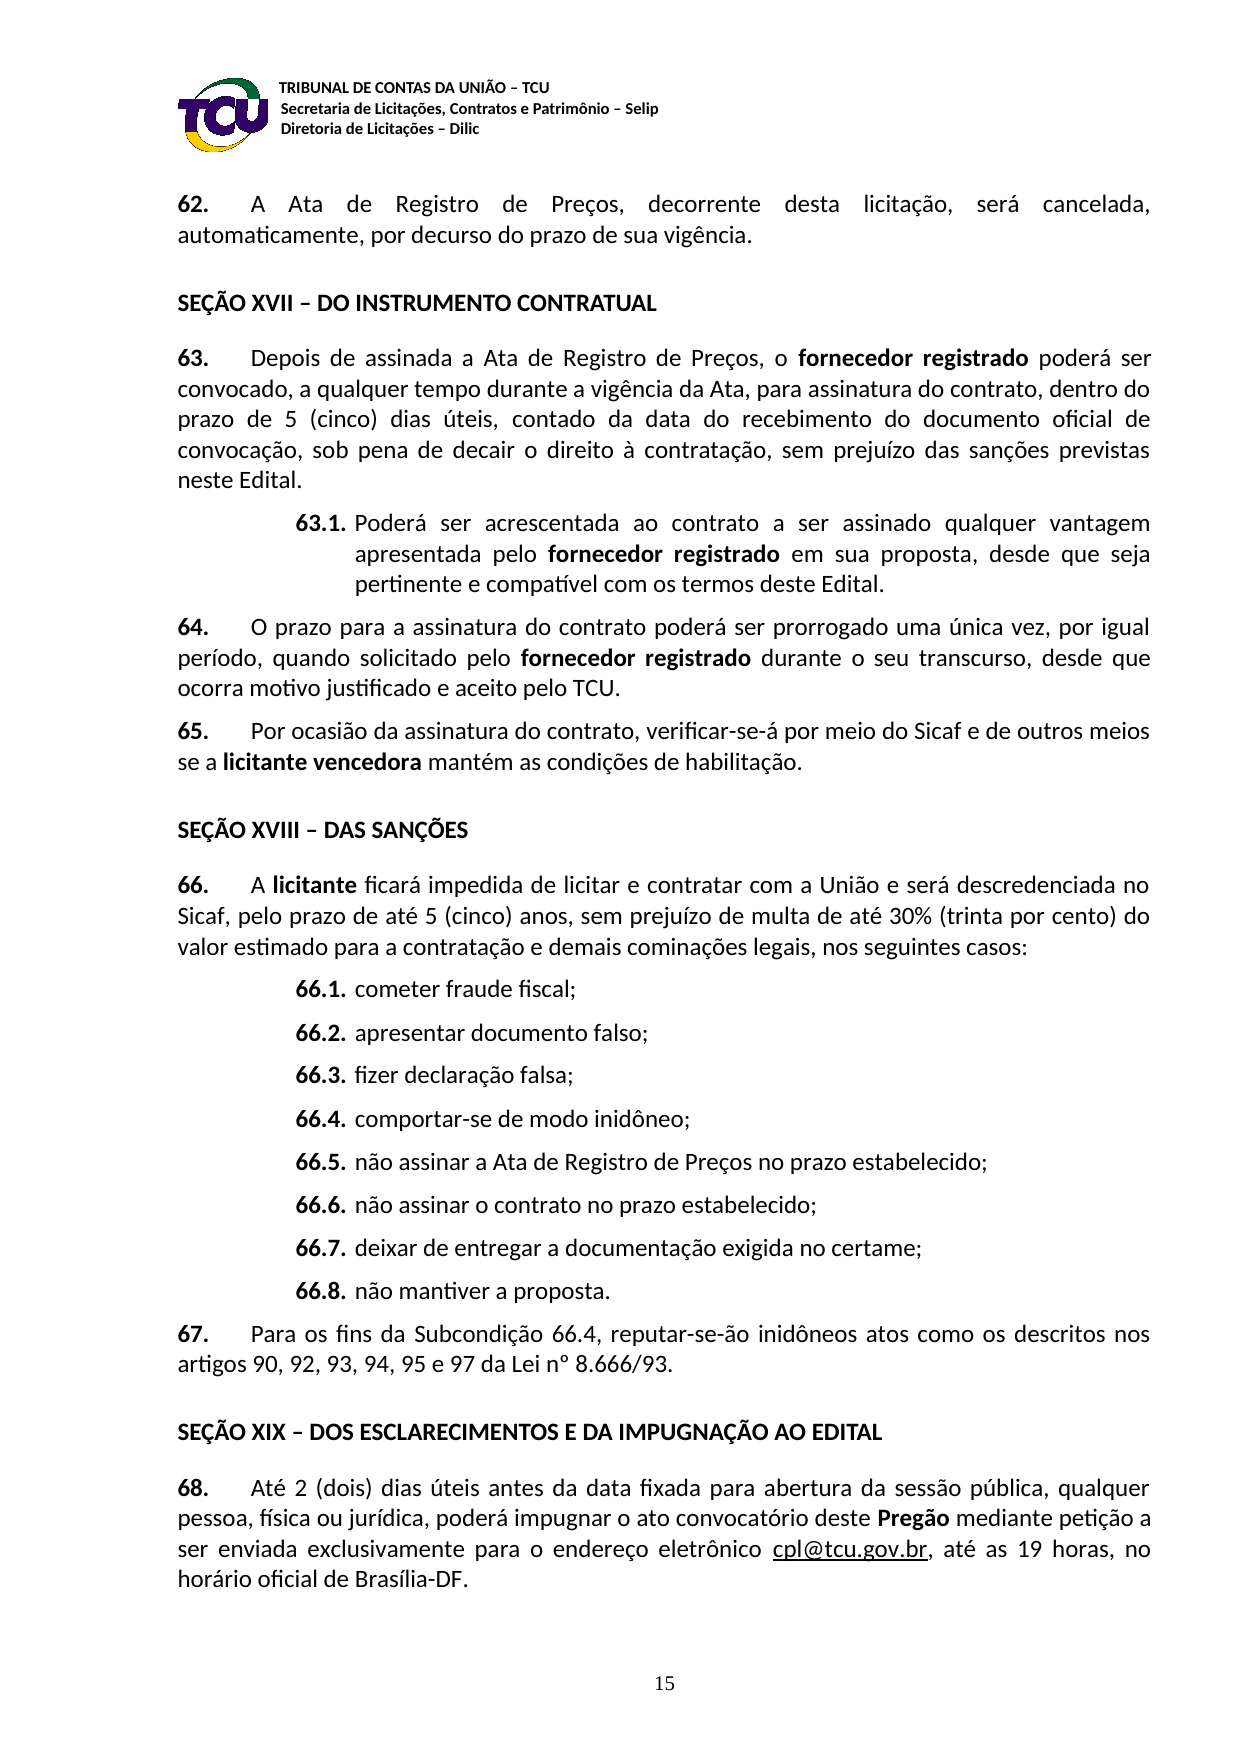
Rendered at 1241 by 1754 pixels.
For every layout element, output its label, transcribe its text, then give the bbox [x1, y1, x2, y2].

list não assinar o contrato no prazo estabelecido; [295, 1189, 1152, 1219]
list Por ocasião da assinatura do contrato, verificar-se-á por meio do Sicaf e de outros meios se a licitante vencedora mantém as condições de habilitação. [177, 716, 1152, 777]
list cometer fraude fiscal; [295, 974, 1152, 1004]
list comportar-se de modo inidôneo; [295, 1103, 1152, 1133]
list A licitante ficará impedida de licitar e contratar com a União e será descredenciada no Sicaf, pelo prazo de até 5 (cinco) anos, sem prejuízo de multa de até 30% (trinta por cento) do valor estimado para a contratação e demais cominações legais, nos seguintes casos: [177, 869, 1152, 961]
list fizer declaração falsa; [295, 1060, 1152, 1090]
list não mantiver a proposta. [295, 1275, 1152, 1305]
picture [177, 78, 268, 152]
list deixar de entregar a documentação exigida no certame; [295, 1232, 1152, 1262]
list Poderá ser acrescentada ao contrato a ser assinado qualquer vantagem apresentada pelo fornecedor registrado em sua proposta, desde que seja pertinente e compatível com os termos deste Edital. [295, 507, 1152, 599]
list não assinar a Ata de Registro de Preços no prazo estabelecido; [295, 1146, 1152, 1176]
subtitle SEÇÃO XVIII – DAS SANÇÕES [177, 814, 1152, 844]
list Para os fins da Subcondição 66.4, reputar-se-ão inidôneos atos como os descritos nos artigos 90, 92, 93, 94, 95 e 97 da Lei nº 8.666/93. [177, 1318, 1152, 1379]
list Até 2 (dois) dias úteis antes da data fixada para abertura da sessão pública, qualquer pessoa, física ou jurídica, poderá impugnar o ato convocatório deste Pregão mediante petição a ser enviada exclusivamente para o endereço eletrônico cpl@tcu.gov.br, até as 19 horas, no horário oficial de Brasília-DF. [177, 1472, 1152, 1594]
subtitle SEÇÃO XVII – DO INSTRUMENTO CONTRATUAL [177, 287, 1152, 317]
list O prazo para a assinatura do contrato poderá ser prorrogado uma única vez, por igual período, quando solicitado pelo fornecedor registrado durante o seu transcurso, desde que ocorra motivo justificado e aceito pelo TCU. [177, 611, 1152, 703]
subtitle SEÇÃO XIX – DOS ESCLARECIMENTOS E DA IMPUGNAÇÃO AO EDITAL [177, 1416, 1152, 1447]
list apresentar documento falso; [295, 1017, 1152, 1047]
list Depois de assinada a Ata de Registro de Preços, o fornecedor registrado poderá ser convocado, a qualquer tempo durante a vigência da Ata, para assinatura do contrato, dentro do prazo de 5 (cinco) dias úteis, contado da data do recebimento do documento oficial de convocação, sob pena de decair o direito à contratação, sem prejuízo das sanções previstas neste Edital. [177, 342, 1152, 495]
list A Ata de Registro de Preços, decorrente desta licitação, será cancelada, automaticamente, por decurso do prazo de sua vigência. [177, 188, 1152, 249]
